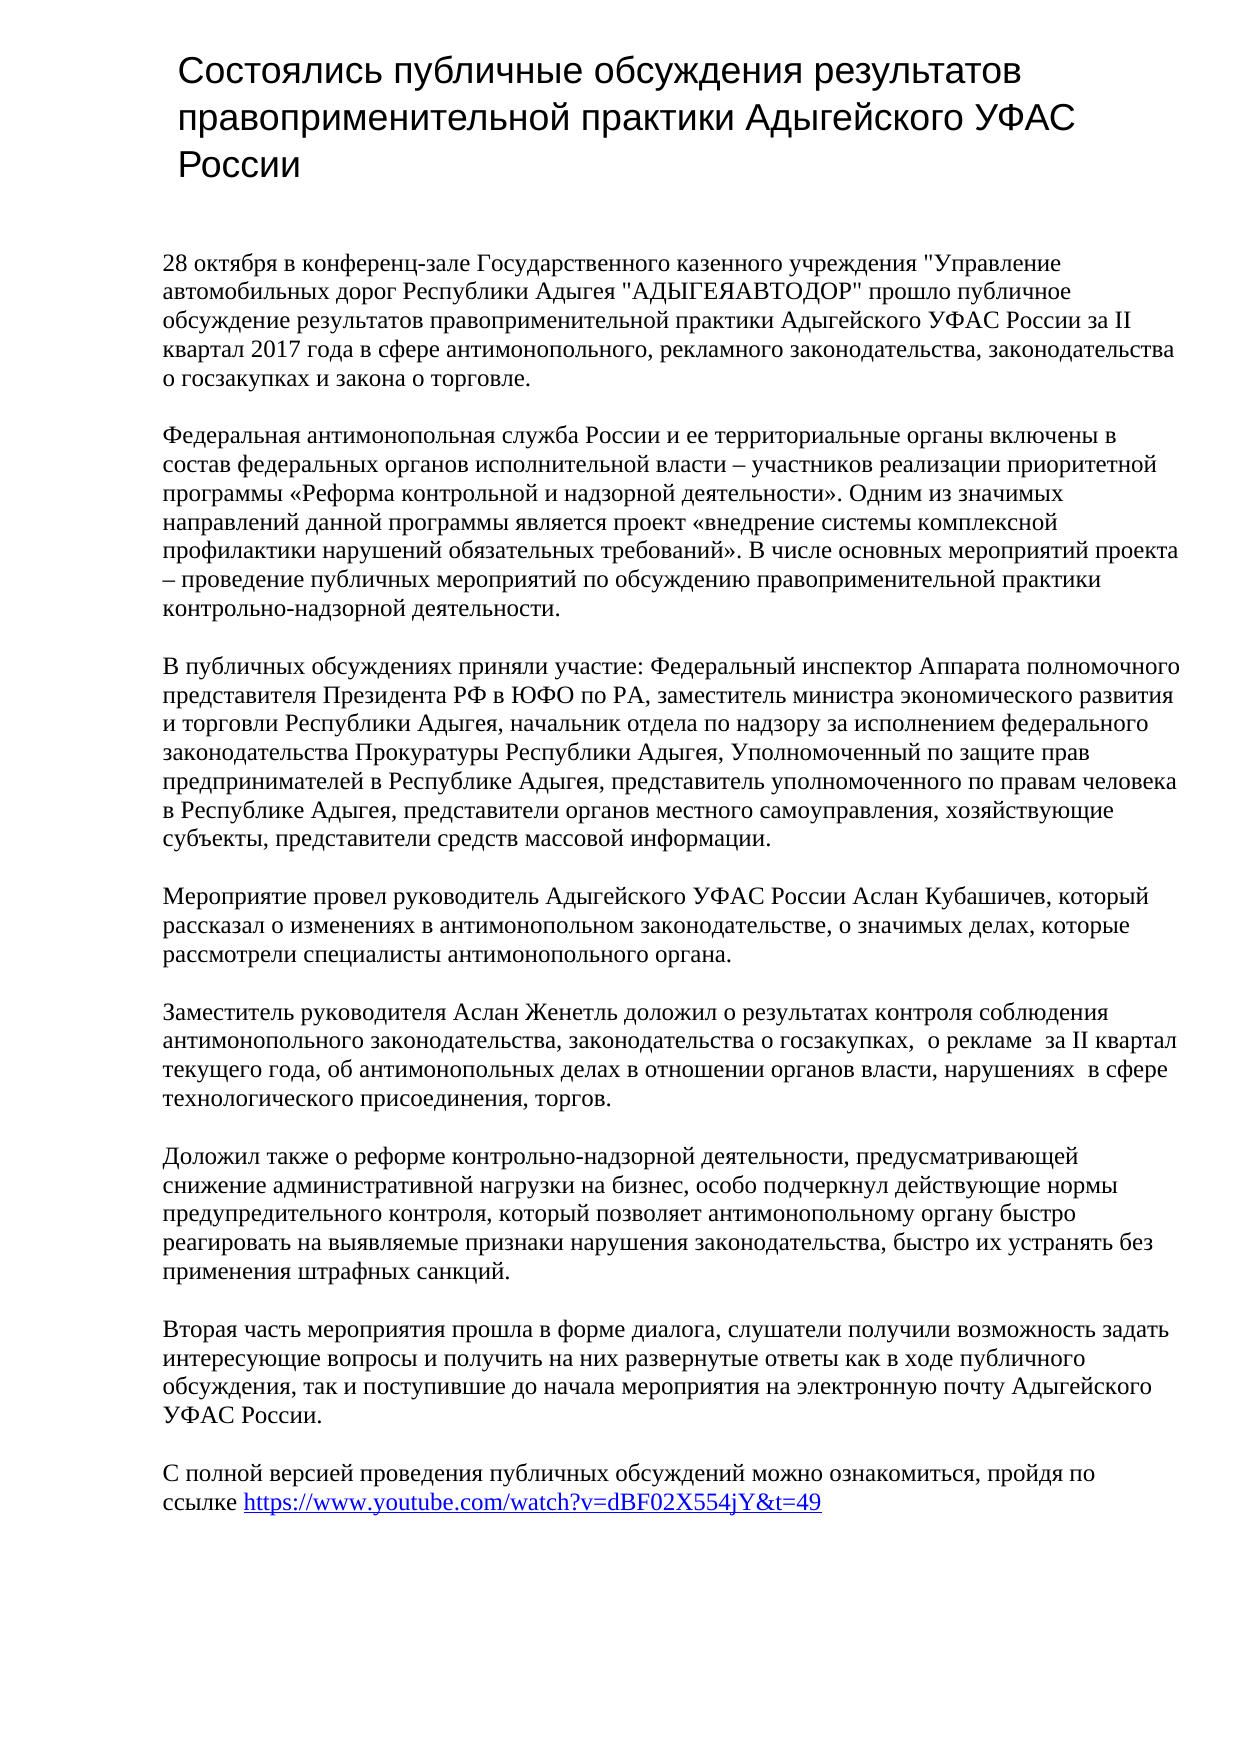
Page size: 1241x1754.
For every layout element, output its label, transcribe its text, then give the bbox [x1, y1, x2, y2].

text Мероприятие провел руководитель Адыгейского УФАС России Аслан Кубашичев, который рассказал о изменениях в антимонопольном законодательстве, о значимых делах, которые рассмотрели специалисты антимонопольного органа. [162, 881, 1181, 968]
text Заместитель руководителя Аслан Женетль доложил о результатах контроля соблюдения антимонопольного законодательства, законодательства о госзакупках, о рекламе за II квартал текущего года, об антимонопольных делах в отношении органов власти, нарушениях в сфере технологического присоединения, торгов. [162, 997, 1181, 1112]
text 28 октября в конференц-зале Государственного казенного учреждения "Управление автомобильных дорог Республики Адыгея "АДЫГЕЯАВТОДОР" прошло публичное обсуждение результатов правоприменительной практики Адыгейского УФАС России за II квартал 2017 года в сфере антимонопольного, рекламного законодательства, законодательства о госзакупках и закона о торговле. [162, 248, 1181, 391]
text Вторая часть мероприятия прошла в форме диалога, слушатели получили возможность задать интересующие вопросы и получить на них развернутые ответы как в ходе публичного обсуждения, так и поступившие до начала мероприятия на электронную почту Адыгейского УФАС России. [162, 1314, 1181, 1429]
text Состоялись публичные обсуждения результатов правоприменительной практики Адыгейского УФАС России [177, 44, 1122, 185]
text В публичных обсуждениях приняли участие: Федеральный инспектор Аппарата полномочного представителя Президента РФ в ЮФО по РА, заместитель министра экономического развития и торговли Республики Адыгея, начальник отдела по надзору за исполнением федерального законодательства Прокуратуры Республики Адыгея, Уполномоченный по защите прав предпринимателей в Республике Адыгея, представитель уполномоченного по правам человека в Республике Адыгея, представители органов местного самоуправления, хозяйствующие субъекты, представители средств массовой информации. [162, 651, 1181, 852]
text Федеральная антимонопольная служба России и ее территориальные органы включены в состав федеральных органов исполнительной власти – участников реализации приоритетной программы «Реформа контрольной и надзорной деятельности». Одним из значимых направлений данной программы является проект «внедрение системы комплексной профилактики нарушений обязательных требований». В числе основных мероприятий проекта – проведение публичных мероприятий по обсуждению правоприменительной практики контрольно-надзорной деятельности. [162, 421, 1181, 622]
text С полной версией проведения публичных обсуждений можно ознакомиться, пройдя по ссылке https://www.youtube.com/watch?v=dBF02X554jY&t=49 [162, 1458, 1181, 1516]
text Доложил также о реформе контрольно-надзорной деятельности, предусматривающей снижение административной нагрузки на бизнес, особо подчеркнул действующие нормы предупредительного контроля, который позволяет антимонопольному органу быстро реагировать на выявляемые признаки нарушения законодательства, быстро их устранять без применения штрафных санкций. [162, 1141, 1181, 1285]
